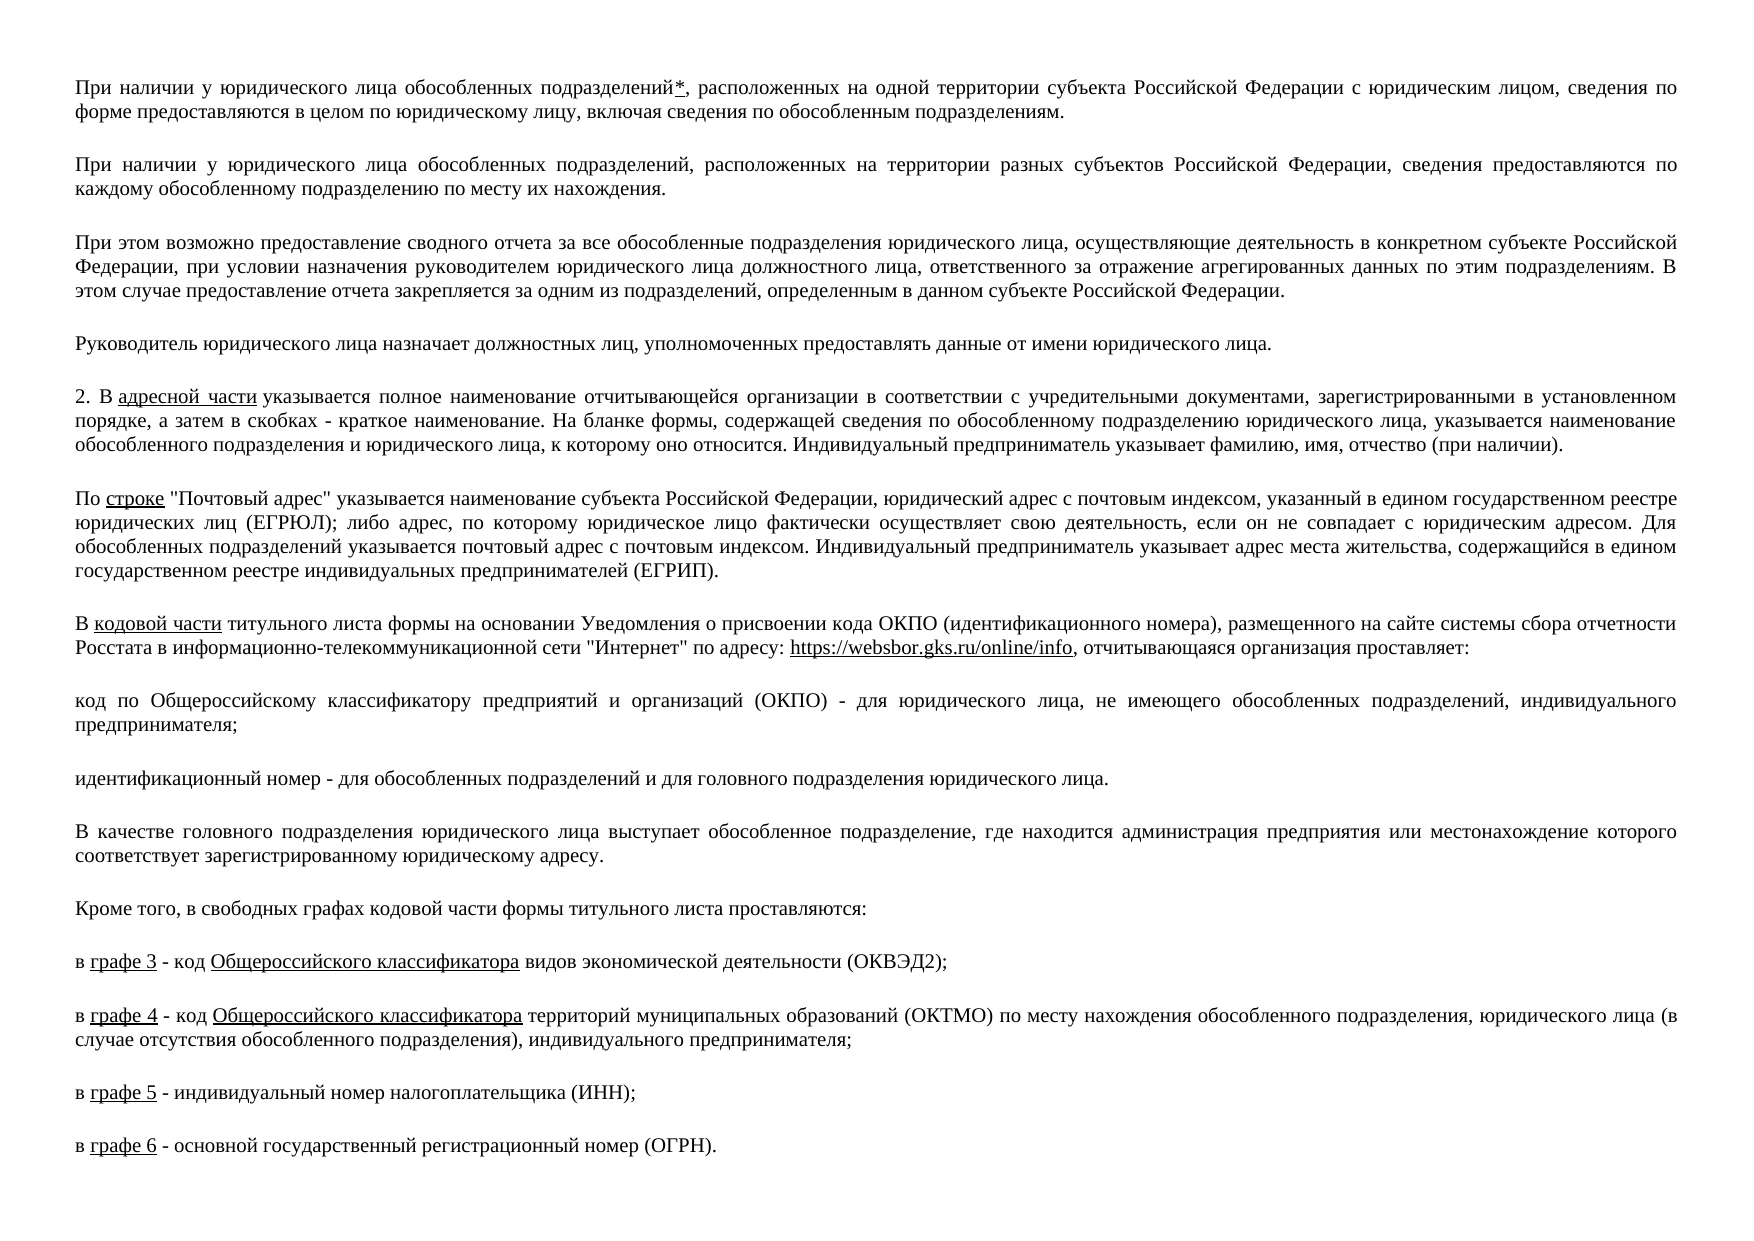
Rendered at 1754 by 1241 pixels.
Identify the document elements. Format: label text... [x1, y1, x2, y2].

text 2. В адресной части указывается полное наименование отчитывающейся организации в соответствии с учредительными документами, зарегистрированными в установленном порядке, а затем в скобках - краткое наименование. На бланке формы, содержащей сведения по обособленному подразделению юридического лица, указывается наименование обособленного подразделения и юридического лица, к которому оно относится. Индивидуальный предприниматель указывает фамилию, имя, отчество (при наличии). [75, 384, 1679, 456]
text идентификационный номер - для обособленных подразделений и для головного подразделения юридического лица. [75, 766, 1679, 789]
text При наличии у юридического лица обособленных подразделений, расположенных на территории разных субъектов Российской Федерации, сведения предоставляются по каждому обособленному подразделению по месту их нахождения. [75, 152, 1679, 200]
text При наличии у юридического лица обособленных подразделений*, расположенных на одной территории субъекта Российской Федерации с юридическим лицом, сведения по форме предоставляются в целом по юридическому лицу, включая сведения по обособленным подразделениям. [75, 75, 1679, 123]
text в графе 6 - основной государственный регистрационный номер (ОГРН). [75, 1133, 1679, 1157]
text В кодовой части титульного листа формы на основании Уведомления о присвоении кода ОКПО (идентификационного номера), размещенного на сайте системы сбора отчетности Росстата в информационно-телекоммуникационной сети "Интернет" по адресу: https://websbor.gks.ru/online/info, отчитывающаяся организация проставляет: [75, 611, 1679, 659]
text Руководитель юридического лица назначает должностных лиц, уполномоченных предоставлять данные от имени юридического лица. [75, 331, 1679, 355]
text При этом возможно предоставление сводного отчета за все обособленные подразделения юридического лица, осуществляющие деятельность в конкретном субъекте Российской Федерации, при условии назначения руководителем юридического лица должностного лица, ответственного за отражение агрегированных данных по этим подразделениям. В этом случае предоставление отчета закрепляется за одним из подразделений, определенным в данном субъекте Российской Федерации. [75, 229, 1679, 302]
text По строке "Почтовый адрес" указывается наименование субъекта Российской Федерации, юридический адрес с почтовым индексом, указанный в едином государственном реестре юридических лиц (ЕГРЮЛ); либо адрес, по которому юридическое лицо фактически осуществляет свою деятельность, если он не совпадает с юридическим адресом. Для обособленных подразделений указывается почтовый адрес с почтовым индексом. Индивидуальный предприниматель указывает адрес места жительства, содержащийся в едином государственном реестре индивидуальных предпринимателей (ЕГРИП). [75, 486, 1679, 582]
text в графе 4 - код Общероссийского классификатора территорий муниципальных образований (ОКТМО) по месту нахождения обособленного подразделения, юридического лица (в случае отсутствия обособленного подразделения), индивидуального предпринимателя; [75, 1002, 1679, 1051]
text в графе 5 - индивидуальный номер налогоплательщика (ИНН); [75, 1080, 1679, 1104]
text Кроме того, в свободных графах кодовой части формы титульного листа проставляются: [75, 896, 1679, 920]
text в графе 3 - код Общероссийского классификатора видов экономической деятельности (ОКВЭД2); [75, 949, 1679, 973]
text код по Общероссийскому классификатору предприятий и организаций (ОКПО) - для юридического лица, не имеющего обособленных подразделений, индивидуального предпринимателя; [75, 688, 1679, 736]
text В качестве головного подразделения юридического лица выступает обособленное подразделение, где находится администрация предприятия или местонахождение которого соответствует зарегистрированному юридическому адресу. [75, 819, 1679, 867]
